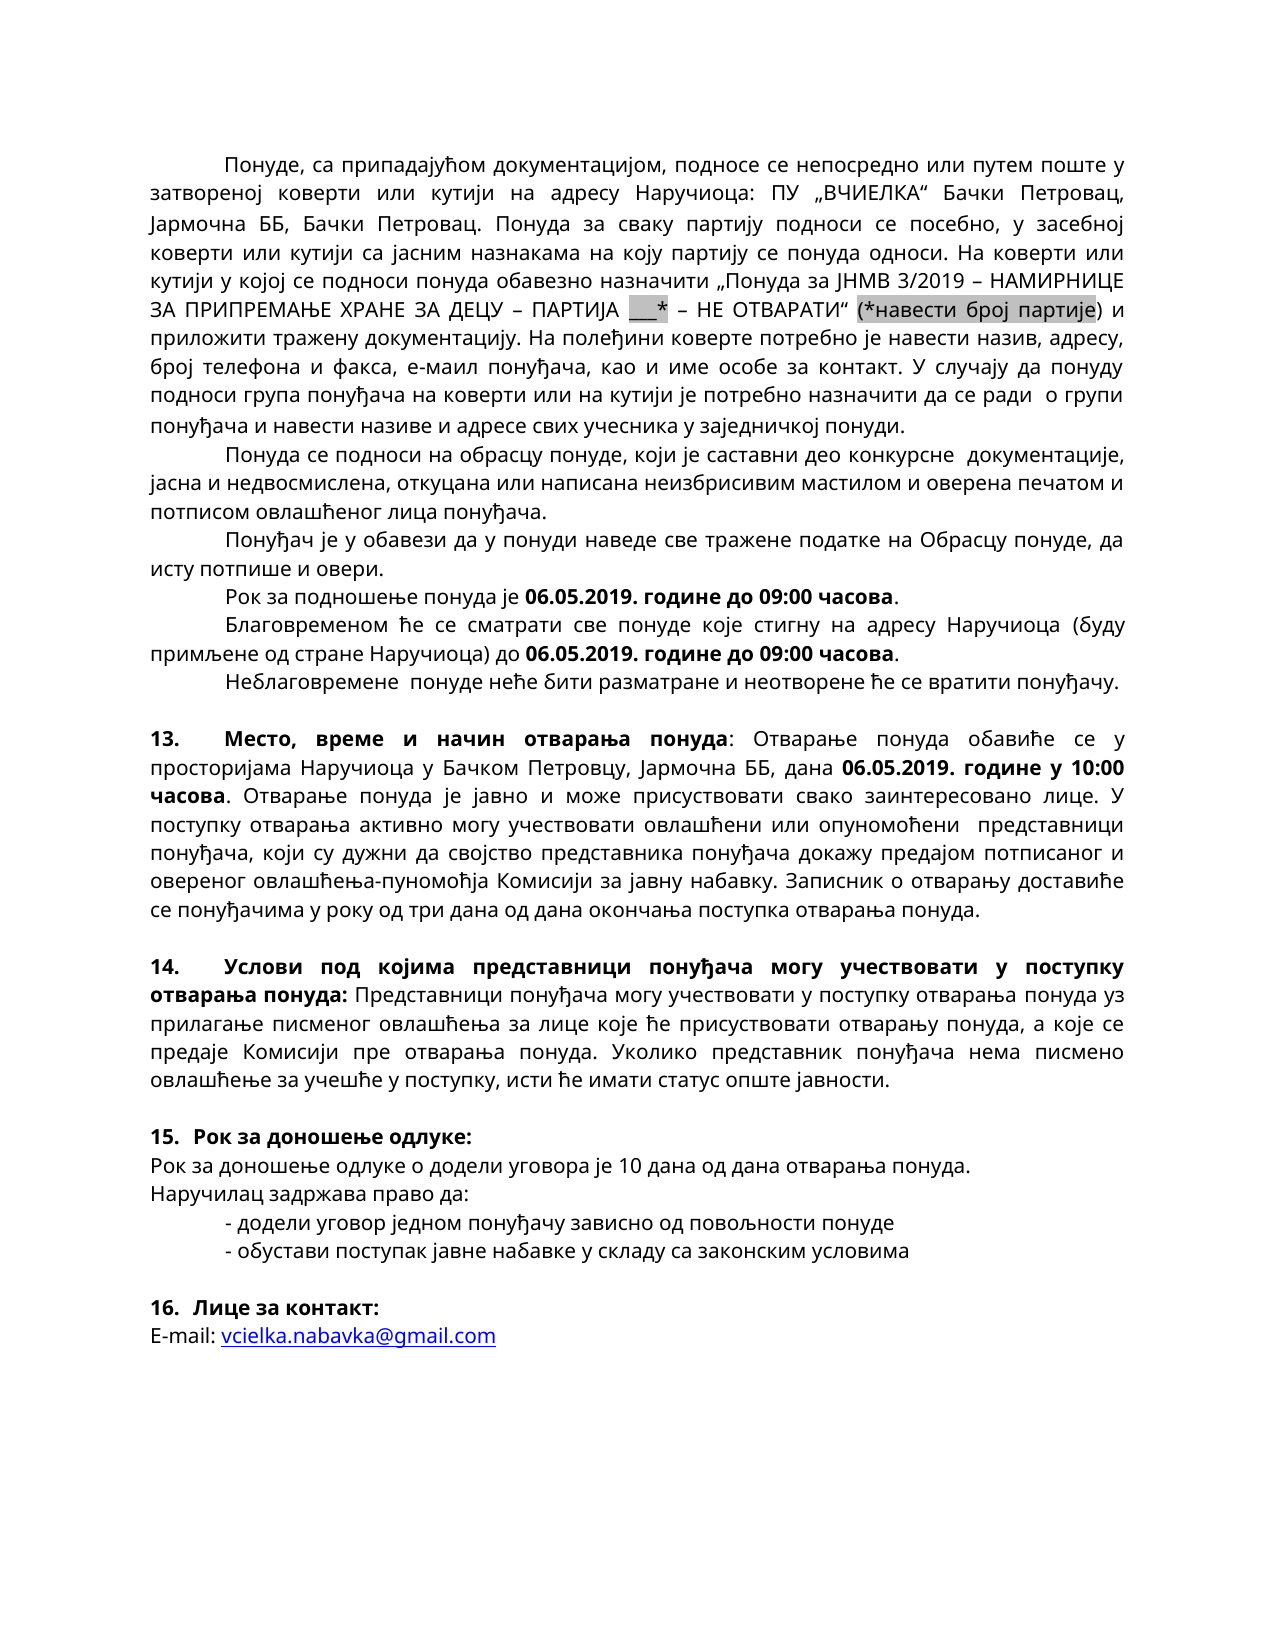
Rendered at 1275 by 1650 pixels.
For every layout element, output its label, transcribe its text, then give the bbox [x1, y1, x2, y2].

text Благовременом ће се сматрати све понуде које стигну на адресу Наручиоца (буду примљене од стране Наручиоца) до 06.05.2019. године до 09:00 часова. [150, 611, 1125, 667]
list Услови под којима представници понуђача могу учествовати у поступку отварања понуда: Представници понуђача могу учествовати у поступку отварања понуда уз прилагање писменог овлашћења за лице које ће присуствовати отварању понуда, а које се предаје Комисији пре отварања понуда. Уколико представник понуђача нема писмено овлашћење за учешће у поступку, исти ће имати статус опште јавности. [150, 952, 1125, 1094]
list Лице за контакт: [150, 1293, 1125, 1322]
list Понуде, са припадајућом документацијом, подносе се непосредно или путем поште у затвореној коверти или кутији на адресу Наручиоца: ПУ „ВЧИЕЛКА“ Бачки Петровац, Јармочна ББ, Бачки Петровац. Понуда за сваку партију подноси се посебно, у засебној коверти или кутији са јасним назнакама на коју партију се понуда односи. На коверти или кутији у којој се подноси понуда обавезно назначити „Понуда за ЈНМВ 3/2019 – НАМИРНИЦЕ ЗА ПРИПРЕМАЊЕ ХРАНЕ ЗА ДЕЦУ – ПАРТИЈА ___* – НЕ ОТВАРАТИ“ (*навести број партије) и приложити тражену документацију. На полеђини коверте потребно је навести назив, адресу, број телефона и факса, е-маил понуђача, као и име особе за контакт. У случају да понуду подноси група понуђача на коверти или на кутији је потребно назначити да се ради о групи понуђача и навести називе и адресе свих учесника у заједничкој понуди. [150, 150, 1125, 440]
text Понуда се подноси на обрасцу понуде, који је саставни део конкурсне документације, јасна и недвосмислена, откуцана или написана неизбрисивим мастилом и оверена печатом и потписом овлашћеног лица понуђача. [150, 440, 1125, 525]
list Рок за доношење одлуке о додели уговора је 10 дана од дана отварања понуда. [150, 1151, 1125, 1179]
list Наручилац задржава право да: [150, 1179, 1125, 1208]
list - обустави поступак јавне набавке у складу са законским условима [150, 1236, 1125, 1265]
list Место, време и начин отварања понуда: Отварање понуда обавиће се у просторијама Наручиоца у Бачком Петровцу, Јармочна ББ, дана 06.05.2019. године у 10:00 часова. Отварање понуда је јавно и може присуствовати свако заинтересовано лице. У поступку отварања активно могу учествовати овлашћени или опуномоћени представници понуђача, који су дужни да својство представника понуђача докажу предајом потписаног и овереног овлашћења-пуномоћја Комисији за јавну набавку. Записник о отварању доставиће се понуђачима у року од три дана од дана окончања поступка отварања понуда. [150, 724, 1125, 923]
list Рок за доношење одлуке: [150, 1122, 1125, 1151]
text Е-mail: vcielka.nabavka@gmail.com [150, 1322, 1125, 1350]
list - додели уговор једном понуђачу зависно од повољности понуде [150, 1208, 1125, 1236]
list Неблаговремене понуде неће бити разматране и неотворене ће се вратити понуђачу. [150, 667, 1125, 696]
text Понуђач је у обавези да у понуди наведе све тражене податке на Обрасцу понуде, да исту потпише и овери. [150, 525, 1125, 582]
list Рок за подношење понуда је 06.05.2019. године до 09:00 часова. [150, 582, 1125, 611]
